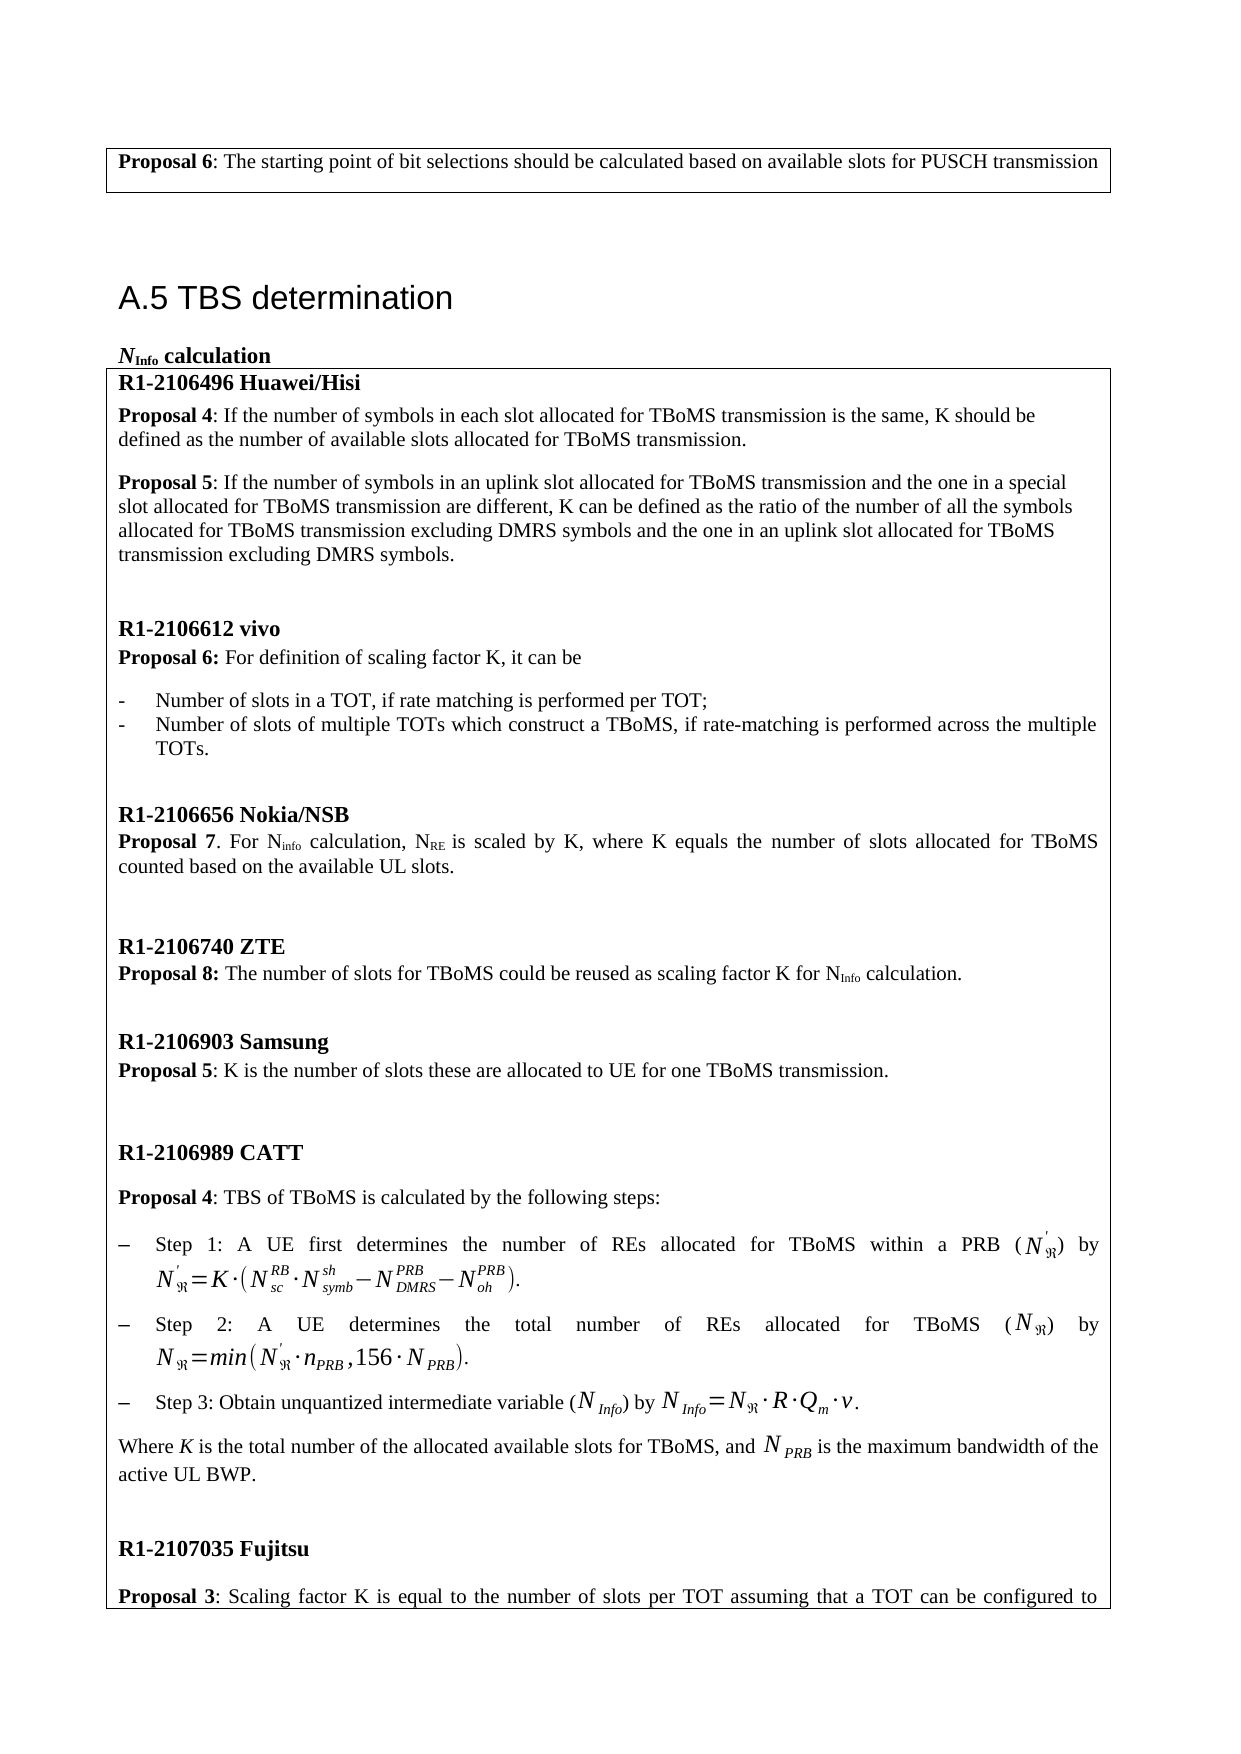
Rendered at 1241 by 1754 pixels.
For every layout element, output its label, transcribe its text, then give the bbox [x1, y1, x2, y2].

text NInfo calculation [118, 342, 1122, 368]
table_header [107, 149, 1110, 192]
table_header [107, 369, 1110, 1608]
subtitle A.5 TBS determination [118, 278, 1122, 317]
